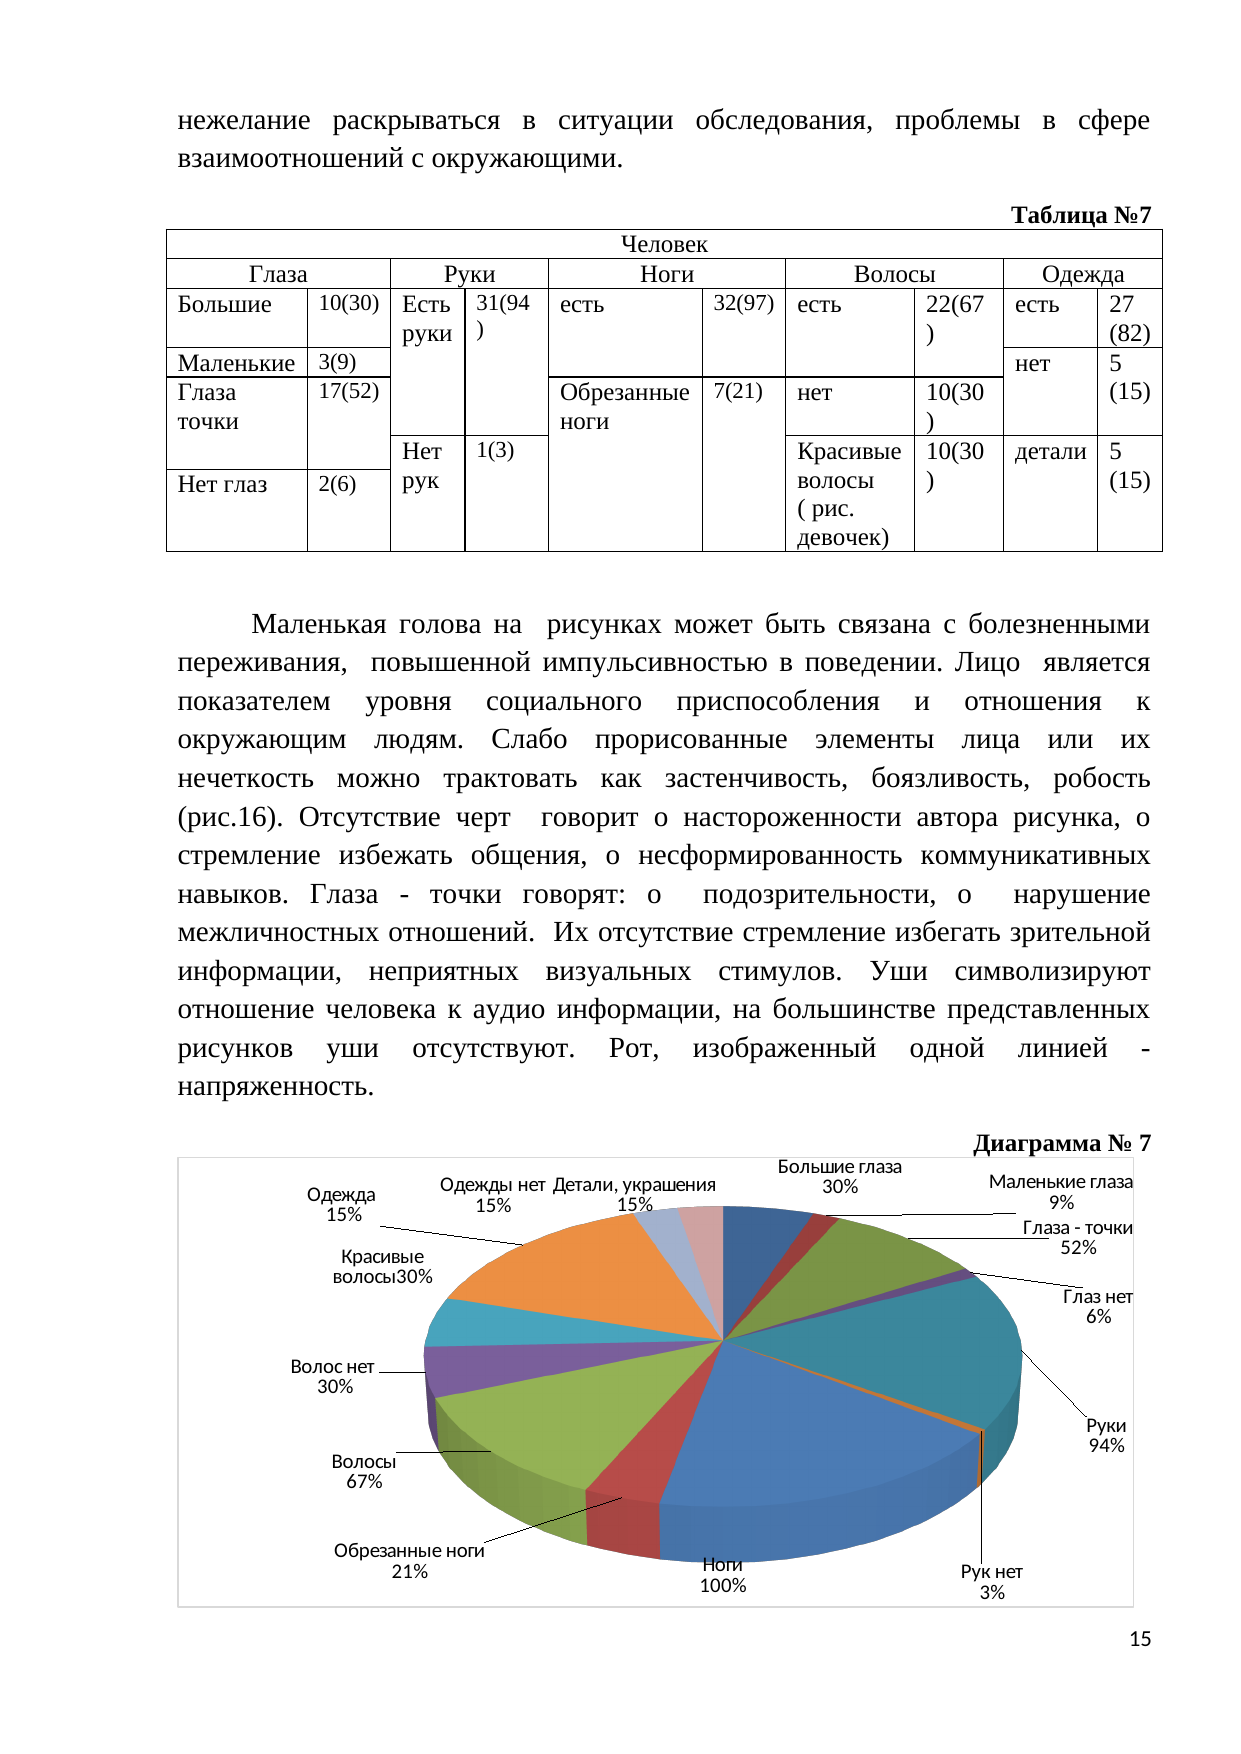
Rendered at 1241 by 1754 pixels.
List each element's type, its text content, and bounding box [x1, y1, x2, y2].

table_cell 10(30) [915, 436, 1003, 551]
table_cell Глаза [167, 259, 390, 288]
table_cell нет [1004, 348, 1097, 435]
table_cell 22(67) [915, 289, 1003, 376]
table_cell Есть руки [391, 289, 464, 435]
table_cell детали [1004, 436, 1097, 551]
table_cell Одежда [1004, 259, 1162, 288]
table_cell Большие [167, 289, 307, 347]
table_cell Маленькие [167, 348, 307, 376]
table_cell Обрезанные ноги [549, 378, 702, 551]
table_cell нет [786, 378, 914, 435]
table_cell 27 (82) [1098, 289, 1162, 347]
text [177, 102, 1152, 174]
table_cell Волосы [786, 259, 1003, 288]
text Диаграмма № 7 [177, 1128, 1152, 1157]
table_cell 17(52) [308, 378, 390, 468]
table_cell Нет глаз [167, 470, 307, 551]
table_cell 10(30) [308, 289, 390, 347]
table_cell есть [1004, 289, 1097, 347]
table_cell Ноги [549, 259, 785, 288]
table_cell 31(94) [466, 289, 548, 435]
table_cell Руки [391, 259, 548, 288]
table_cell Глаза точки [167, 378, 307, 468]
table_cell Красивые волосы ( рис. девочек) [786, 436, 914, 551]
table_cell 10(30) [915, 378, 1003, 435]
table_cell 5 (15) [1098, 348, 1162, 435]
table_cell 1(3) [466, 436, 548, 551]
text Маленькая голова на рисунках может быть связана с болезненными переживания, повышенной импульсивностью в поведении. Лицо является показателем уровня социального приспособления и отношения к окружающим людям. Слабо прорисованные элементы лица или их нечеткость можно трактовать как застенчивость, боязливость, робость (рис.16). Отсутствие черт говорит о настороженности автора рисунка, о стремление избежать общения, о несформированность коммуникативных навыков. Глаза - точки говорят: о подозрительности, о нарушение межличностных отношений. Их отсутствие стремление избегать зрительной информации, неприятных визуальных стимулов. Уши символизируют отношение человека к аудио информации, на большинстве представленных рисунков уши отсутствуют. Рот, изображенный одной линией - напряженность. [177, 606, 1152, 1102]
table_cell есть [549, 289, 702, 376]
table_cell есть [786, 289, 914, 376]
table_cell 7(21) [703, 378, 785, 551]
table_cell 3(9) [308, 348, 390, 376]
table_cell 5 (15) [1098, 436, 1162, 551]
table_header Человек [167, 230, 1162, 258]
text Таблица №7 [177, 200, 1152, 228]
table_cell Нет рук [391, 436, 464, 551]
table_cell 2(6) [308, 470, 390, 551]
table_cell 32(97) [703, 289, 785, 376]
